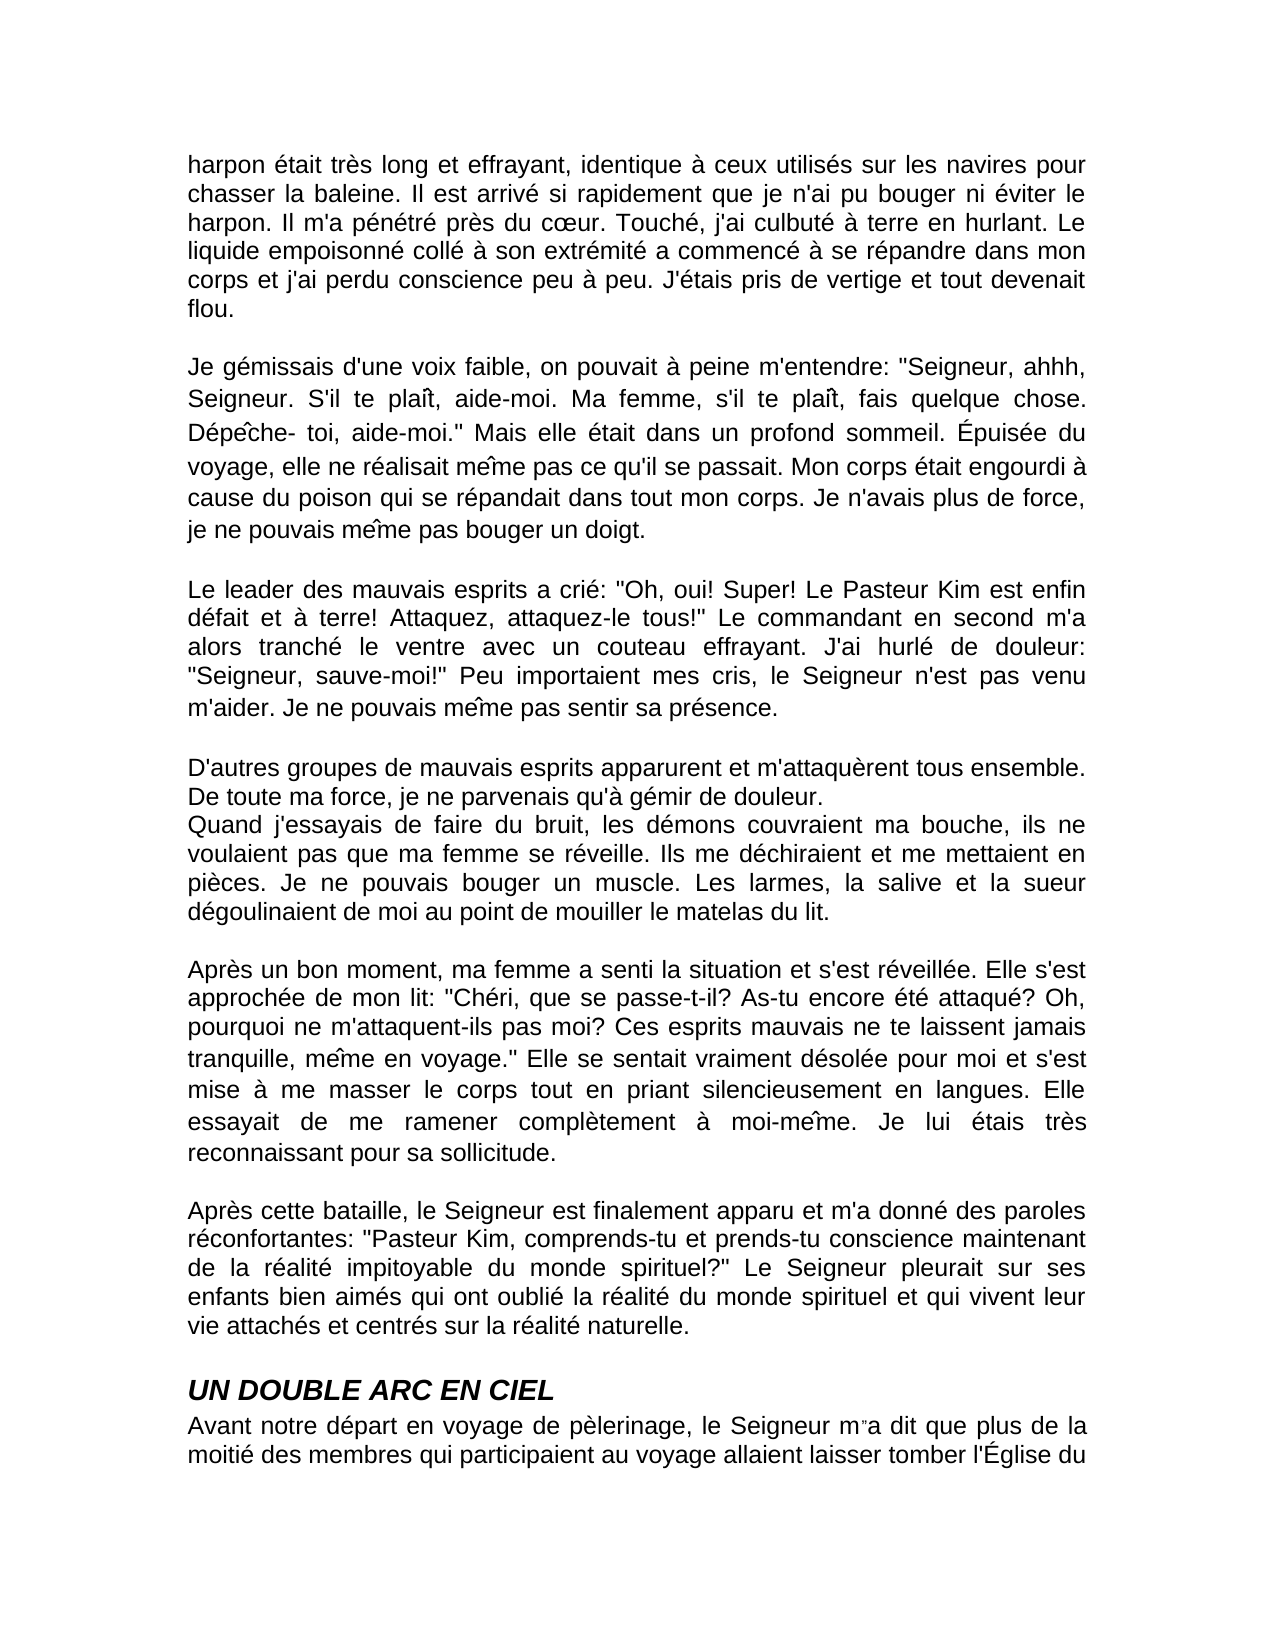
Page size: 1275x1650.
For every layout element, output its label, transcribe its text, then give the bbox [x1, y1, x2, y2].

text Après un bon moment, ma femme a senti la situation et s'est réveillée. Elle s'est approchée de mon lit: "Chéri, que se passe-t-il? As-tu encore été attaqué? Oh, pourquoi ne m'attaquent-ils pas moi? Ces esprits mauvais ne te laissent jamais tranquille, même en voyage." Elle se sentait vraiment désolée pour moi et s'est mise à me masser le corps tout en priant silencieusement en langues. Elle essayait de me ramener complètement à moi-même. Je lui étais très reconnaissant pour sa sollicitude. [187, 955, 1087, 1167]
text Quand j'essayais de faire du bruit, les démons couvraient ma bouche, ils ne voulaient pas que ma femme se réveille. Ils me déchiraient et me mettaient en pièces. Je ne pouvais bouger un muscle. Les larmes, la salive et la sueur dégoulinaient de moi au point de mouiller le matelas du lit. [187, 811, 1087, 926]
text D'autres groupes de mauvais esprits apparurent et m'attaquèrent tous ensemble. De toute ma force, je ne parvenais qu'à gémir de douleur. [187, 753, 1087, 810]
text Le leader des mauvais esprits a crié: "Oh, oui! Super! Le Pasteur Kim est enfin défait et à terre! Attaquez, attaquez-le tous!" Le commandant en second m'a alors tranché le ventre avec un couteau effrayant. J'ai hurlé de douleur: "Seigneur, sauve-moi!" Peu importaient mes cris, le Seigneur n'est pas venu m'aider. Je ne pouvais même pas sentir sa présence. [187, 574, 1087, 724]
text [187, 150, 1087, 322]
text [187, 1407, 1087, 1469]
text Après cette bataille, le Seigneur est finalement apparu et m'a donné des paroles réconfortantes: "Pasteur Kim, comprends-tu et prends-tu conscience maintenant de la réalité impitoyable du monde spirituel?" Le Seigneur pleurait sur ses enfants bien aimés qui ont oublié la réalité du monde spirituel et qui vivent leur vie attachés et centrés sur la réalité naturelle. [187, 1196, 1087, 1339]
text Je gémissais d'une voix faible, on pouvait à peine m'entendre: "Seigneur, ahhh, Seigneur. S'il te plaît, aide-moi. Ma femme, s'il te plaît, fais quelque chose. Dépêche- toi, aide-moi." Mais elle était dans un profond sommeil. Épuisée du voyage, elle ne réalisait même pas ce qu'il se passait. Mon corps était engourdi à cause du poison qui se répandait dans tout mon corps. Je n'avais plus de force, je ne pouvais même pas bouger un doigt. [187, 352, 1087, 545]
text UN DOUBLE ARC EN CIEL [187, 1373, 1087, 1407]
